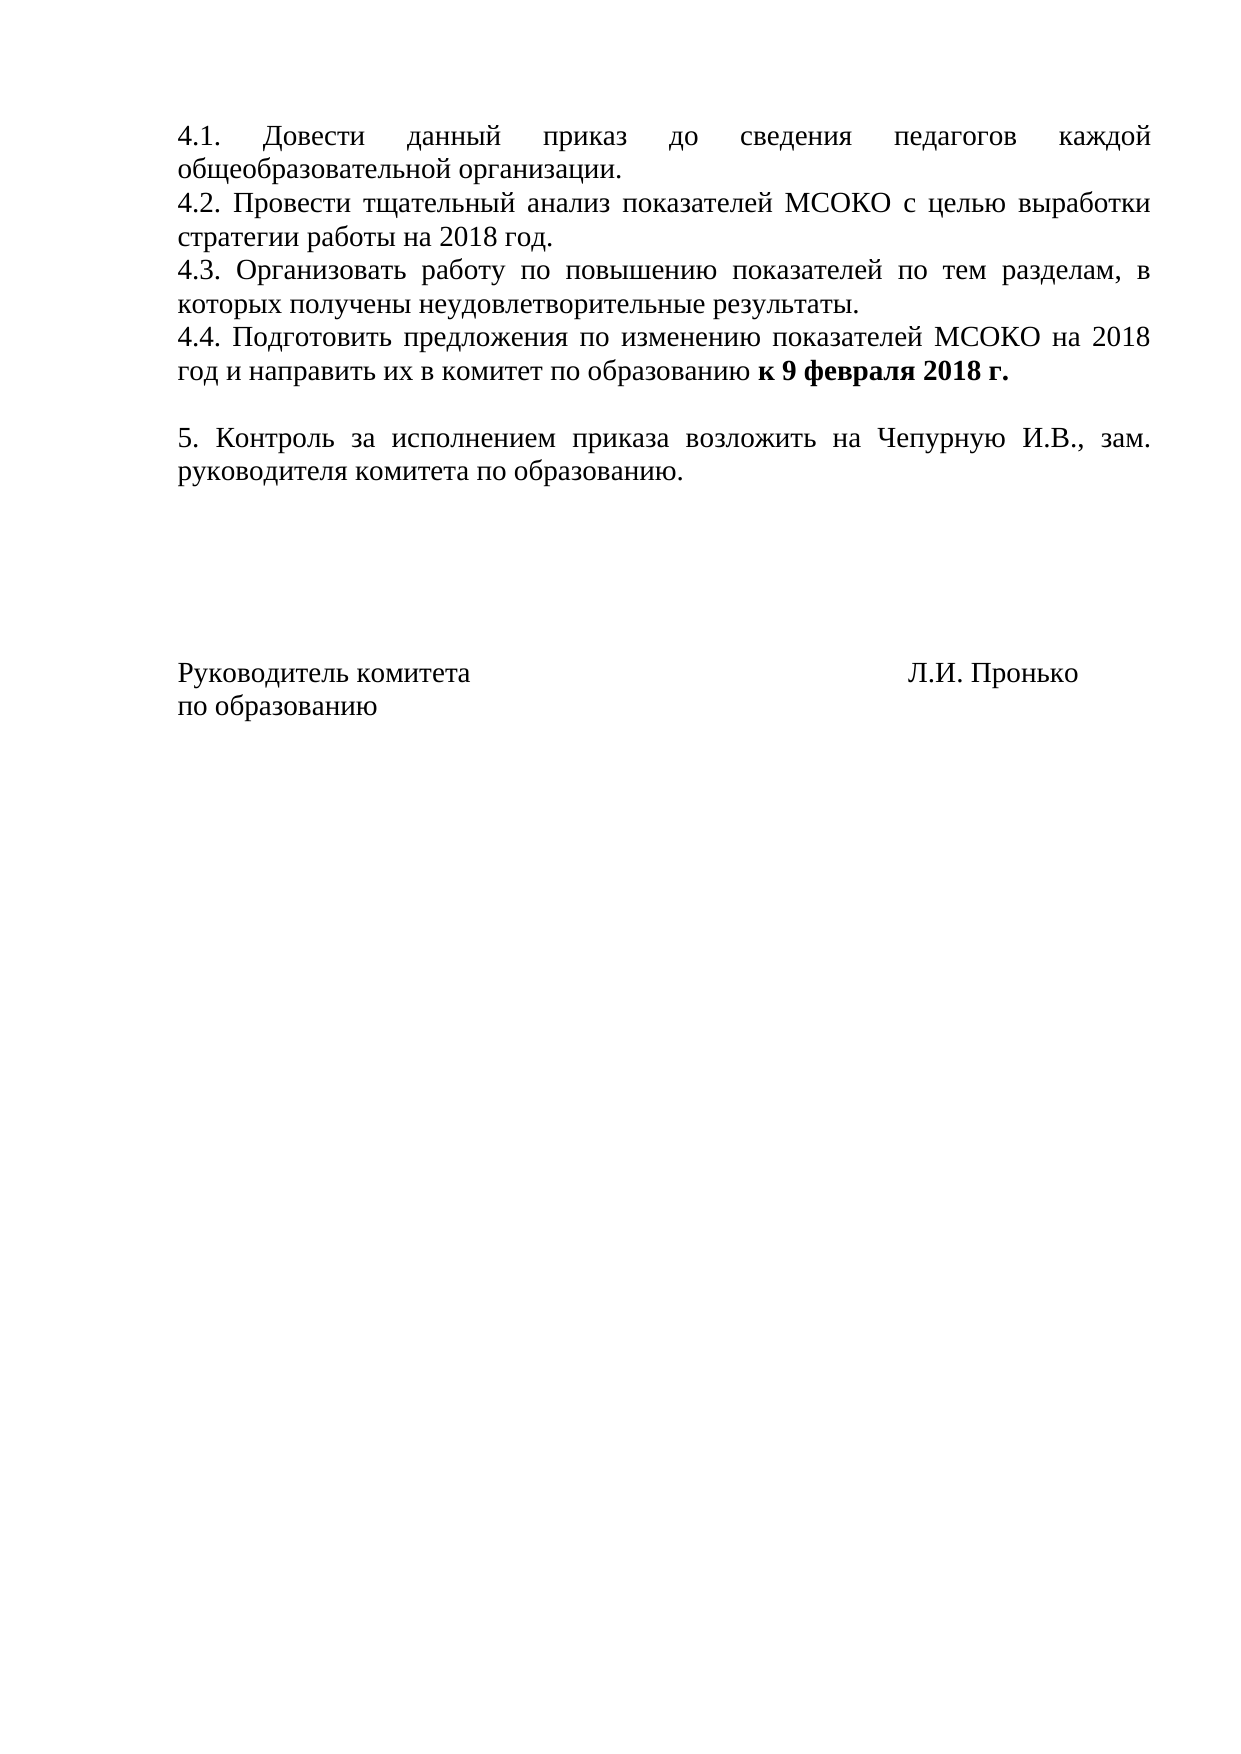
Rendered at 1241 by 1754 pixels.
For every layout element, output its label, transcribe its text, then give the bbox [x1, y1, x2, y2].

text 4.1. Довести данный приказ до сведения педагогов каждой общеобразовательной организации. [177, 118, 1152, 185]
text 4.3. Организовать работу по повышению показателей по тем разделам, в которых получены неудовлетворительные результаты. [177, 252, 1152, 319]
text по образованию [177, 688, 1152, 722]
text Руководитель комитета Л.И. Пронько [177, 655, 1152, 688]
text 5. Контроль за исполнением приказа возложить на Чепурную И.В., зам. руководителя комитета по образованию. [177, 420, 1152, 487]
text 4.4. Подготовить предложения по изменению показателей МСОКО на 2018 год и направить их в комитет по образованию к 9 февраля 2018 г. [177, 319, 1152, 386]
text 4.2. Провести тщательный анализ показателей МСОКО с целью выработки стратегии работы на 2018 год. [177, 185, 1152, 252]
